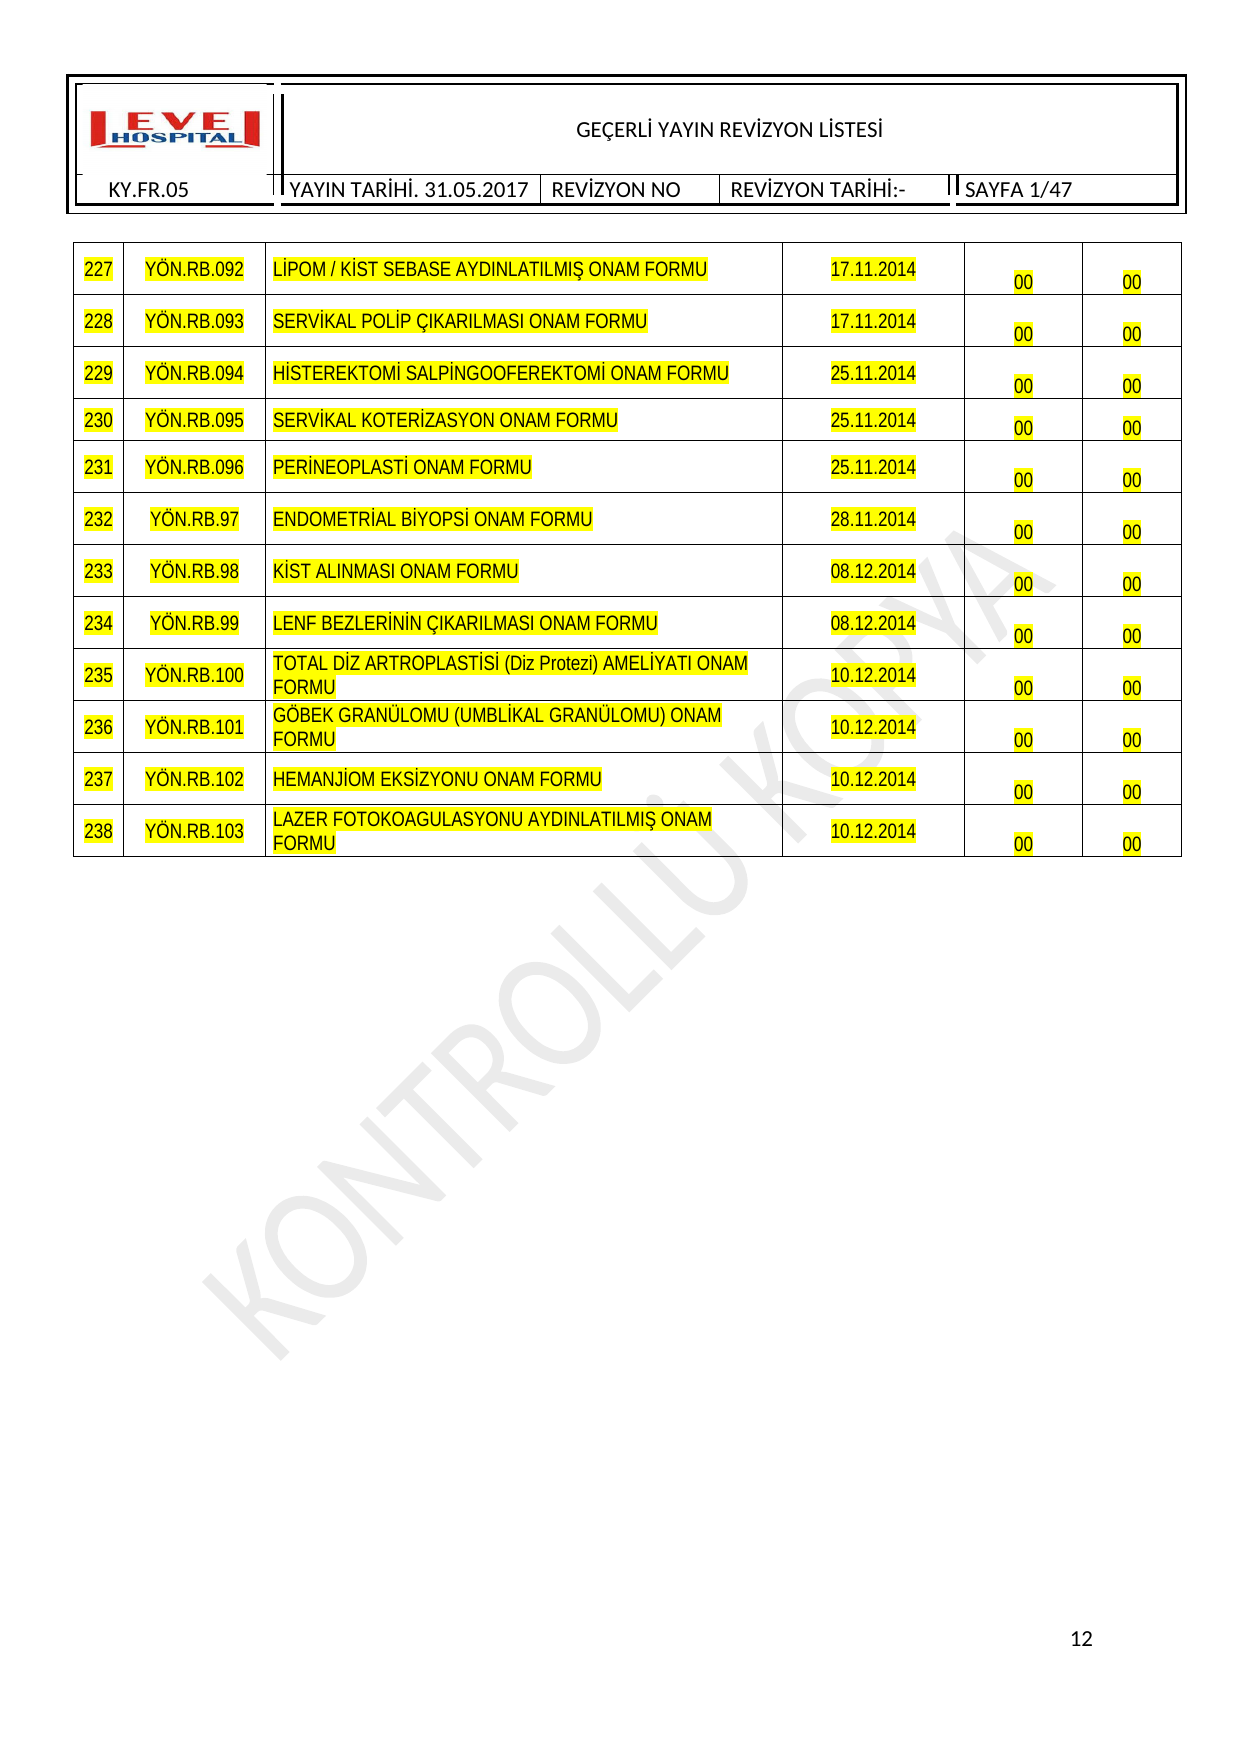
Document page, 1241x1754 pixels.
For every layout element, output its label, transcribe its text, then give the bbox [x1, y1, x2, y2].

table_cell 00 [1083, 597, 1181, 648]
table_cell 234 [74, 597, 123, 648]
table_cell YÖN.RB.094 [124, 347, 265, 398]
table_cell 00 [1083, 399, 1181, 440]
table_cell 00 [1083, 753, 1181, 804]
table_cell 00 [965, 753, 1082, 804]
table_cell TOTAL DİZ ARTROPLASTİSİ (Diz Protezi) AMELİYATI ONAM FORMU [266, 649, 782, 700]
table_cell LENF BEZLERİNİN ÇIKARILMASI ONAM FORMU [266, 597, 782, 648]
table_cell 28.11.2014 [783, 493, 964, 544]
table_cell 231 [74, 441, 123, 492]
table_cell 00 [1083, 295, 1181, 346]
table_cell HEMANJİOM EKSİZYONU ONAM FORMU [266, 753, 782, 804]
table_cell YÖN.RB.092 [124, 243, 265, 294]
table_cell 00 [1083, 493, 1181, 544]
table_cell 17.11.2014 [783, 243, 964, 294]
table_cell 00 [1083, 545, 1181, 596]
table_cell 00 [1083, 347, 1181, 398]
table_cell 00 [965, 649, 1082, 700]
table_cell 238 [74, 805, 123, 856]
table_cell 00 [1083, 441, 1181, 492]
table_cell YÖN.RB.98 [124, 545, 265, 596]
table_cell 00 [965, 441, 1082, 492]
table_cell 08.12.2014 [783, 545, 964, 596]
table_cell 00 [1083, 805, 1181, 856]
table_cell 00 [1083, 243, 1181, 294]
table_cell 17.11.2014 [783, 295, 964, 346]
table_cell 00 [965, 545, 1082, 596]
table_cell ENDOMETRİAL BİYOPSİ ONAM FORMU [266, 493, 782, 544]
table_cell 00 [965, 399, 1082, 440]
table_cell 00 [965, 701, 1082, 752]
table_cell YÖN.RB.100 [124, 649, 265, 700]
table_cell 00 [965, 597, 1082, 648]
table_cell 00 [965, 347, 1082, 398]
table_cell HİSTEREKTOMİ SALPİNGOOFEREKTOMİ ONAM FORMU [266, 347, 782, 398]
table_cell 237 [74, 753, 123, 804]
table_cell LİPOM / KİST SEBASE AYDINLATILMIŞ ONAM FORMU [266, 243, 782, 294]
table_cell 08.12.2014 [783, 597, 964, 648]
table_cell 229 [74, 347, 123, 398]
table_cell 10.12.2014 [783, 753, 964, 804]
table_cell KİST ALINMASI ONAM FORMU [266, 545, 782, 596]
table_cell YÖN.RB.095 [124, 399, 265, 440]
table_cell 00 [1083, 649, 1181, 700]
table_cell 00 [965, 805, 1082, 856]
table_cell YÖN.RB.97 [124, 493, 265, 544]
table_cell 25.11.2014 [783, 347, 964, 398]
table_cell 230 [74, 399, 123, 440]
table_cell 25.11.2014 [783, 441, 964, 492]
table_cell 00 [965, 493, 1082, 544]
table_cell 25.11.2014 [783, 399, 964, 440]
table_cell 228 [74, 295, 123, 346]
table_cell 235 [74, 649, 123, 700]
table_cell YÖN.RB.103 [124, 805, 265, 856]
table_cell YÖN.RB.102 [124, 753, 265, 804]
picture [82, 84, 267, 175]
table_cell 00 [965, 295, 1082, 346]
table_cell YÖN.RB.101 [124, 701, 265, 752]
table_cell 00 [965, 243, 1082, 294]
table_cell LAZER FOTOKOAGULASYONU AYDINLATILMIŞ ONAM FORMU [266, 805, 782, 856]
table_cell PERİNEOPLASTİ ONAM FORMU [266, 441, 782, 492]
table_cell 236 [74, 701, 123, 752]
table_cell 10.12.2014 [783, 649, 964, 700]
table_cell 10.12.2014 [783, 701, 964, 752]
table_cell GÖBEK GRANÜLOMU (UMBLİKAL GRANÜLOMU) ONAM FORMU [266, 701, 782, 752]
table_cell 227 [74, 243, 123, 294]
table_cell 10.12.2014 [783, 805, 964, 856]
table_cell YÖN.RB.096 [124, 441, 265, 492]
table_cell 233 [74, 545, 123, 596]
table_cell 00 [1083, 701, 1181, 752]
table_cell YÖN.RB.093 [124, 295, 265, 346]
table_cell YÖN.RB.99 [124, 597, 265, 648]
table_cell SERVİKAL KOTERİZASYON ONAM FORMU [266, 399, 782, 440]
table_cell SERVİKAL POLİP ÇIKARILMASI ONAM FORMU [266, 295, 782, 346]
table_cell 232 [74, 493, 123, 544]
